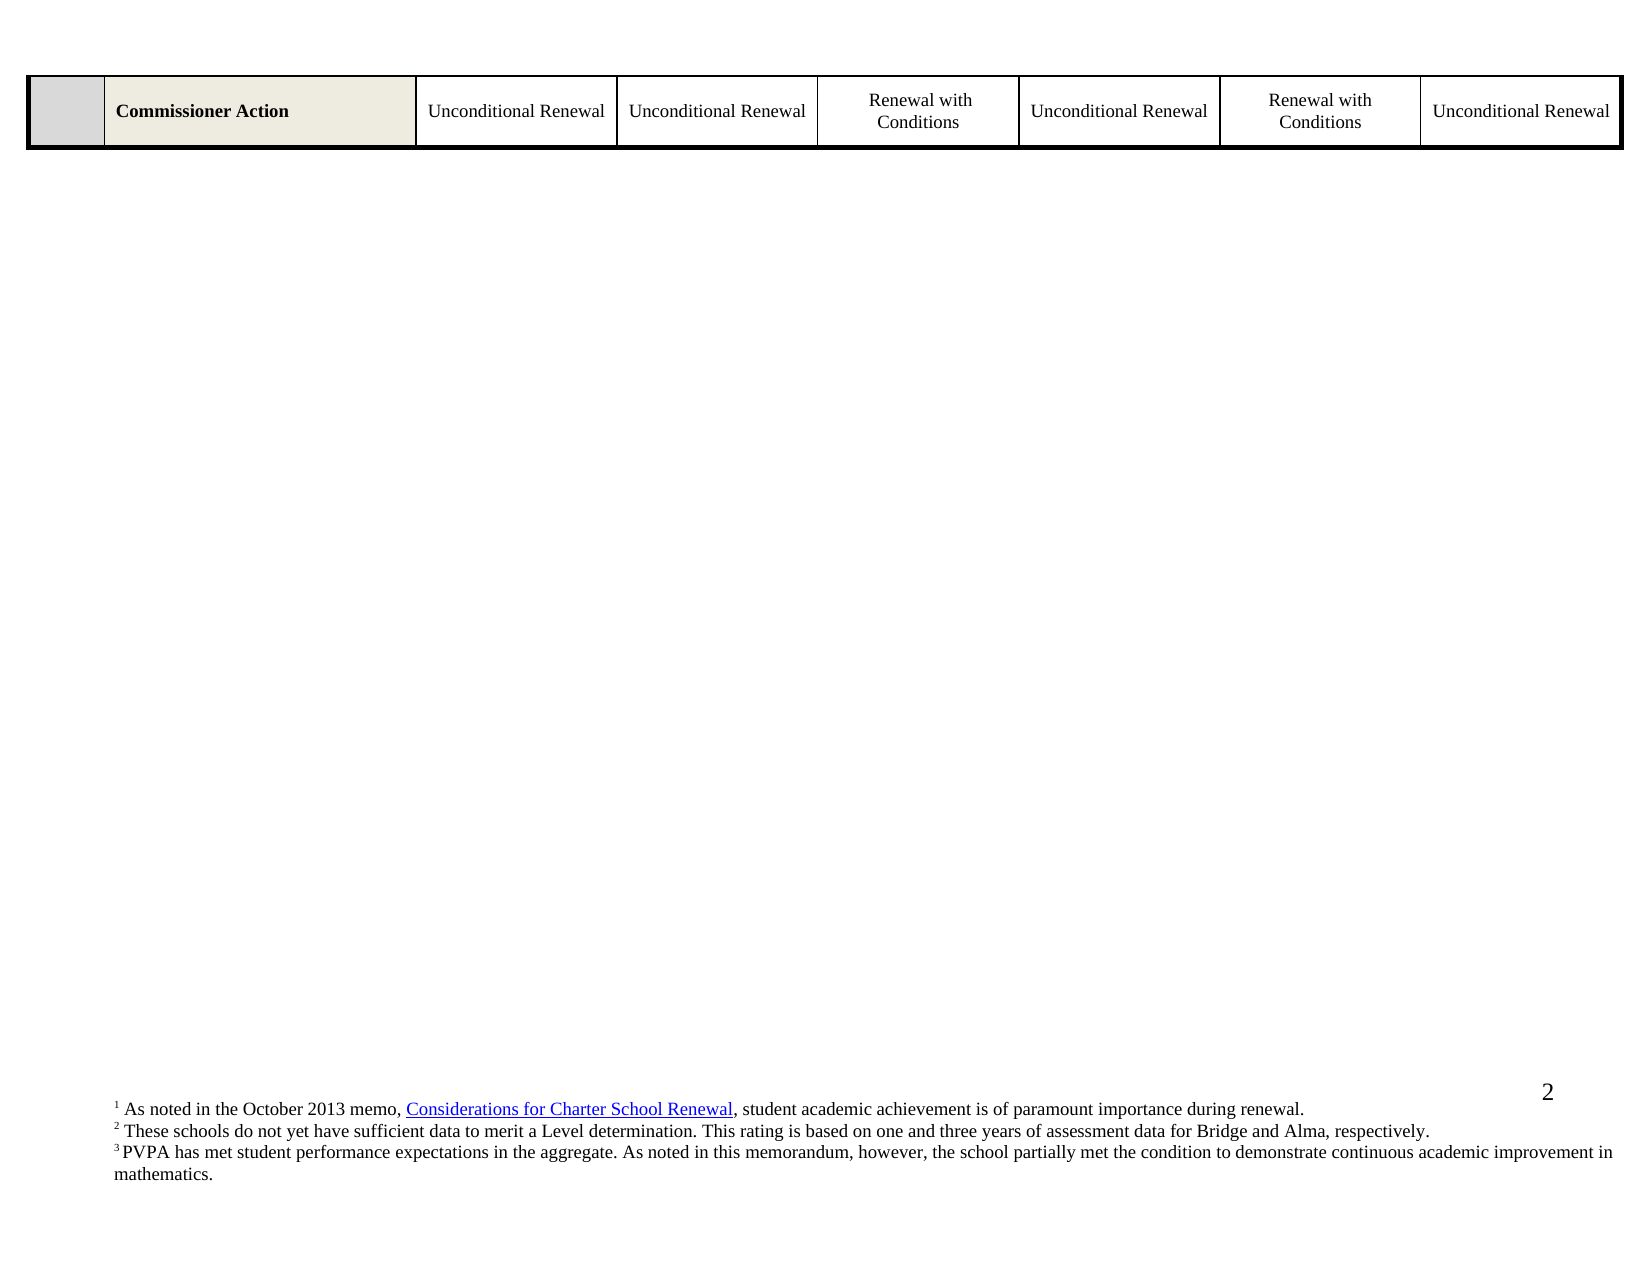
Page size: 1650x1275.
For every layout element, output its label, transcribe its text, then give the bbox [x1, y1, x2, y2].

table_cell Unconditional Renewal [417, 77, 616, 145]
table_cell Unconditional Renewal [618, 77, 817, 145]
table_cell Renewal with Conditions [1221, 77, 1420, 145]
table_cell Commissioner Action [105, 77, 415, 145]
table_cell Renewal with Conditions [818, 77, 1018, 145]
table_cell [31, 77, 104, 145]
table_cell Unconditional Renewal [1020, 77, 1219, 145]
table_cell Unconditional Renewal [1421, 77, 1619, 145]
